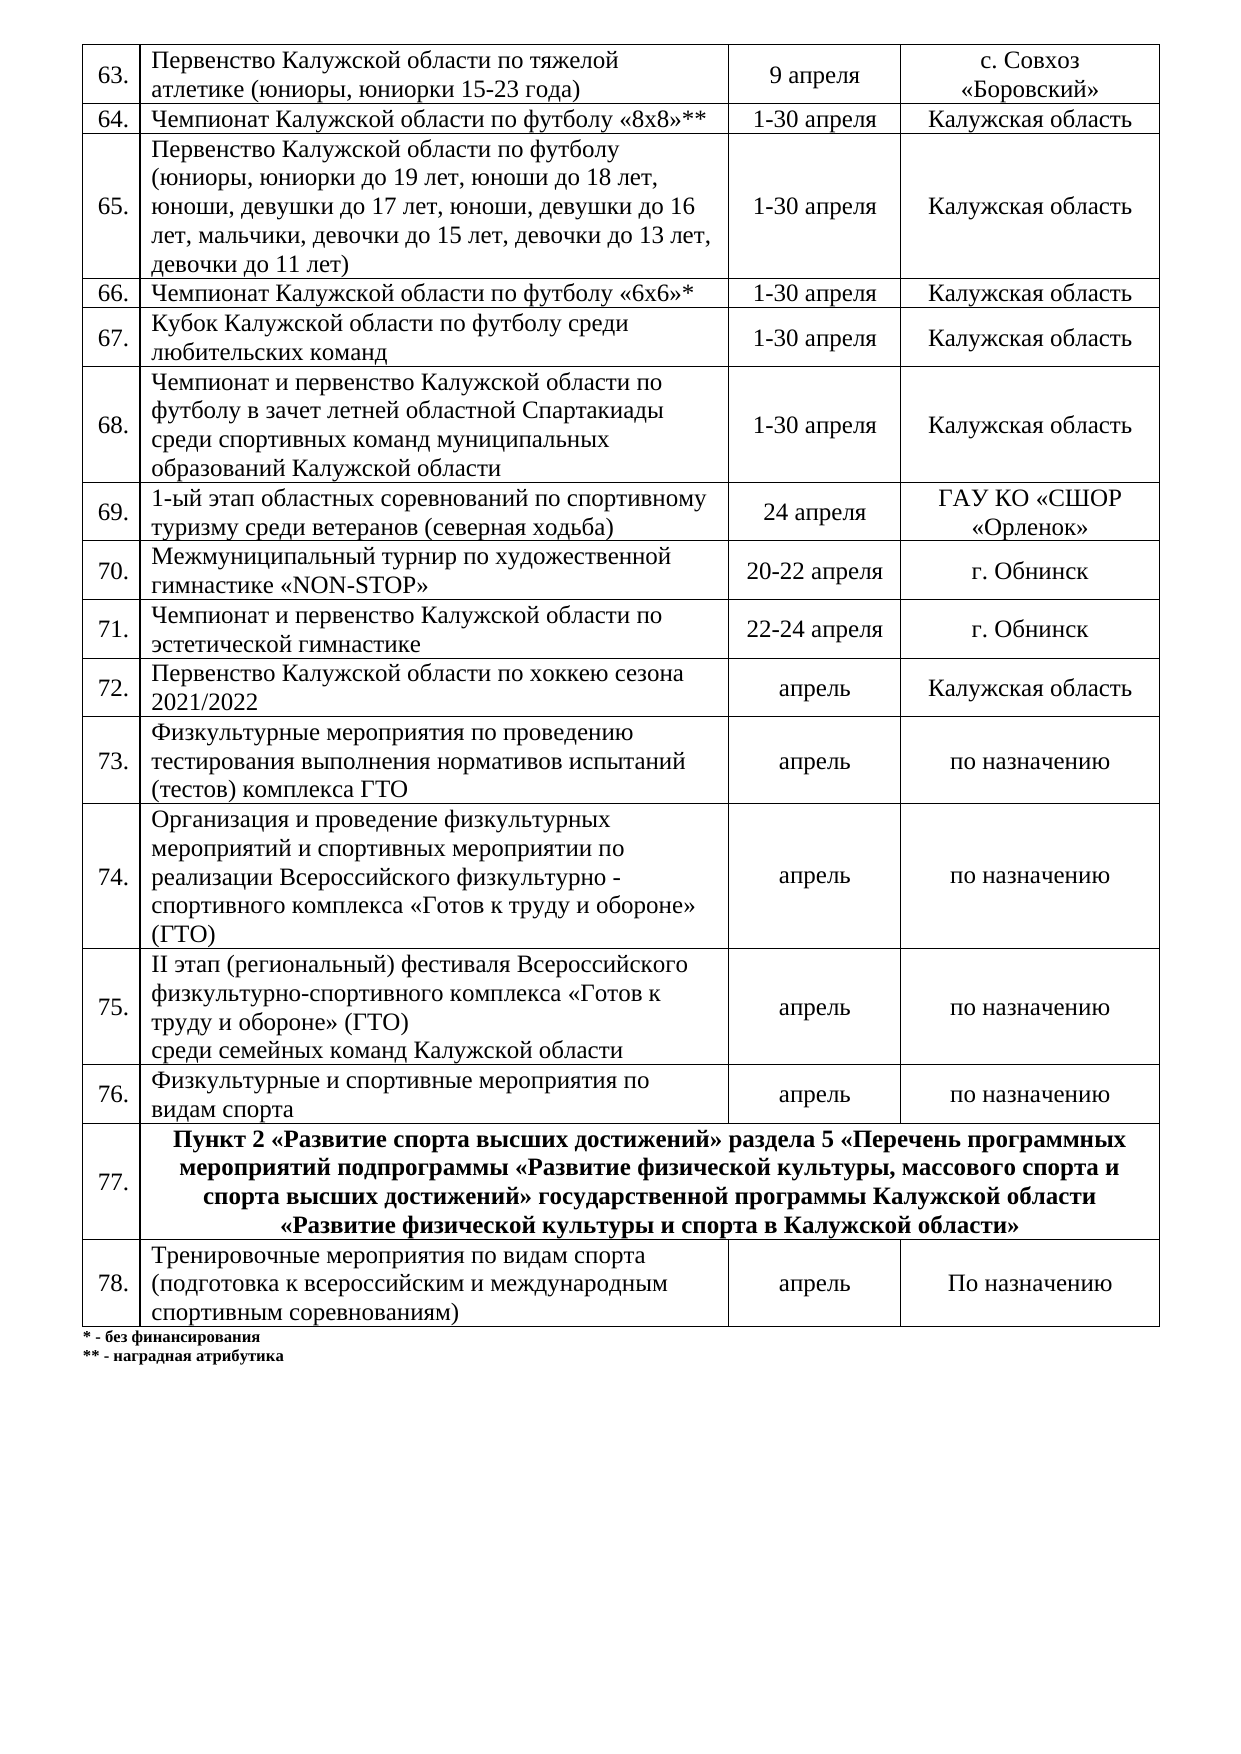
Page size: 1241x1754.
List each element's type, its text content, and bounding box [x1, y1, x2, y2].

table_cell [83, 1240, 139, 1326]
table_cell 22-24 апреля [729, 600, 900, 657]
table_cell г. Обнинск [901, 541, 1159, 599]
table_cell [83, 717, 139, 803]
table_cell апрель [729, 804, 900, 948]
table_cell [83, 45, 139, 103]
table_cell Калужская область [901, 134, 1159, 277]
table_cell По назначению [901, 1240, 1159, 1326]
table_cell Чемпионат и первенство Калужской области по эстетической гимнастике [141, 600, 728, 657]
table_cell 9 апреля [729, 45, 900, 103]
table_cell Межмуниципальный турнир по художественной гимнастике «NON-STOP» [141, 541, 728, 599]
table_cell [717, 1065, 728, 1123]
table_cell [83, 600, 139, 657]
table_cell Калужская область [901, 308, 1159, 366]
table_cell апрель [729, 659, 900, 716]
table_cell [83, 1124, 139, 1239]
table_cell [83, 279, 139, 307]
table_cell [83, 949, 139, 1064]
table_cell Калужская область [901, 104, 1159, 133]
table_cell по назначению [901, 717, 1159, 803]
table_cell по назначению [901, 1065, 1159, 1123]
table_cell Чемпионат и первенство Калужской области по футболу в зачет летней областной Спартакиады среди спортивных команд муниципальных образований Калужской области [141, 367, 728, 482]
table_cell Пункт 2 «Развитие спорта высших достижений» раздела 5 «Перечень программных мероприятий подпрограммы «Развитие физической культуры, массового спорта и спорта высших достижений» государственной программы Калужской области «Развитие физической культуры и спорта в Калужской области» [141, 1124, 1159, 1239]
table_cell по назначению [901, 949, 1159, 1064]
table_cell Чемпионат Калужской области по футболу «8х8»** [141, 104, 728, 133]
table_cell Первенство Калужской области по тяжелой атлетике (юниоры, юниорки 15-23 года) [141, 45, 728, 103]
table_cell [83, 659, 139, 716]
table_cell по назначению [901, 804, 1159, 948]
table_cell [83, 134, 139, 277]
table_cell г. Обнинск [901, 600, 1159, 657]
table_cell апрель [729, 1240, 900, 1326]
table_cell 1-30 апреля [729, 134, 900, 277]
table_cell [83, 804, 139, 948]
text ** - наградная атрибутика [83, 1346, 1181, 1365]
table_cell Калужская область [901, 659, 1159, 716]
table_cell Калужская область [901, 279, 1159, 307]
table_cell Калужская область [901, 367, 1159, 482]
table_cell 20-22 апреля [729, 541, 900, 599]
table_cell Кубок Калужской области по футболу среди любительских команд [141, 308, 728, 366]
table_cell Тренировочные мероприятия по видам спорта (подготовка к всероссийским и международным спортивным соревнованиям) [141, 1240, 728, 1326]
table_cell апрель [729, 1065, 900, 1123]
table_cell [83, 483, 139, 540]
table_cell апрель [729, 949, 900, 1064]
table_cell Первенство Калужской области по футболу (юниоры, юниорки до 19 лет, юноши до 18 лет, юноши, девушки до 17 лет, юноши, девушки до 16 лет, мальчики, девочки до 15 лет, девочки до 13 лет, девочки до 11 лет) [141, 134, 728, 277]
table_cell апрель [729, 717, 900, 803]
table_cell [83, 308, 139, 366]
table_cell 1-30 апреля [729, 279, 900, 307]
table_cell Физкультурные мероприятия по проведению тестирования выполнения нормативов испытаний (тестов) комплекса ГТО [141, 717, 728, 803]
table_cell 1-30 апреля [729, 308, 900, 366]
table_cell [83, 541, 139, 599]
table_cell Чемпионат Калужской области по футболу «6х6»* [141, 279, 728, 307]
table_cell [83, 1065, 139, 1123]
table_cell Организация и проведение физкультурных мероприятий и спортивных мероприятии по реализации Всероссийского физкультурно - спортивного комплекса «Готов к труду и обороне» (ГТО) [141, 804, 728, 948]
table_cell [83, 104, 139, 133]
table_cell [83, 367, 139, 482]
table_cell II этап (региональный) фестиваля Всероссийского физкультурно-спортивного комплекса «Готов к труду и обороне» (ГТО) среди семейных команд Калужской области [141, 949, 728, 1064]
table_cell 1-30 апреля [729, 104, 900, 133]
table_cell ГАУ КО «СШОР «Орленок» [901, 483, 1159, 540]
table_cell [901, 45, 1159, 103]
table_cell Первенство Калужской области по хоккею сезона 2021/2022 [141, 659, 728, 716]
table_cell 1-ый этап областных соревнований по спортивному туризму среди ветеранов (северная ходьба) [141, 483, 728, 540]
table_cell 1-30 апреля [729, 367, 900, 482]
text * - без финансирования [83, 1327, 1167, 1346]
table_cell 24 апреля [729, 483, 900, 540]
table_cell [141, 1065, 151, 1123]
